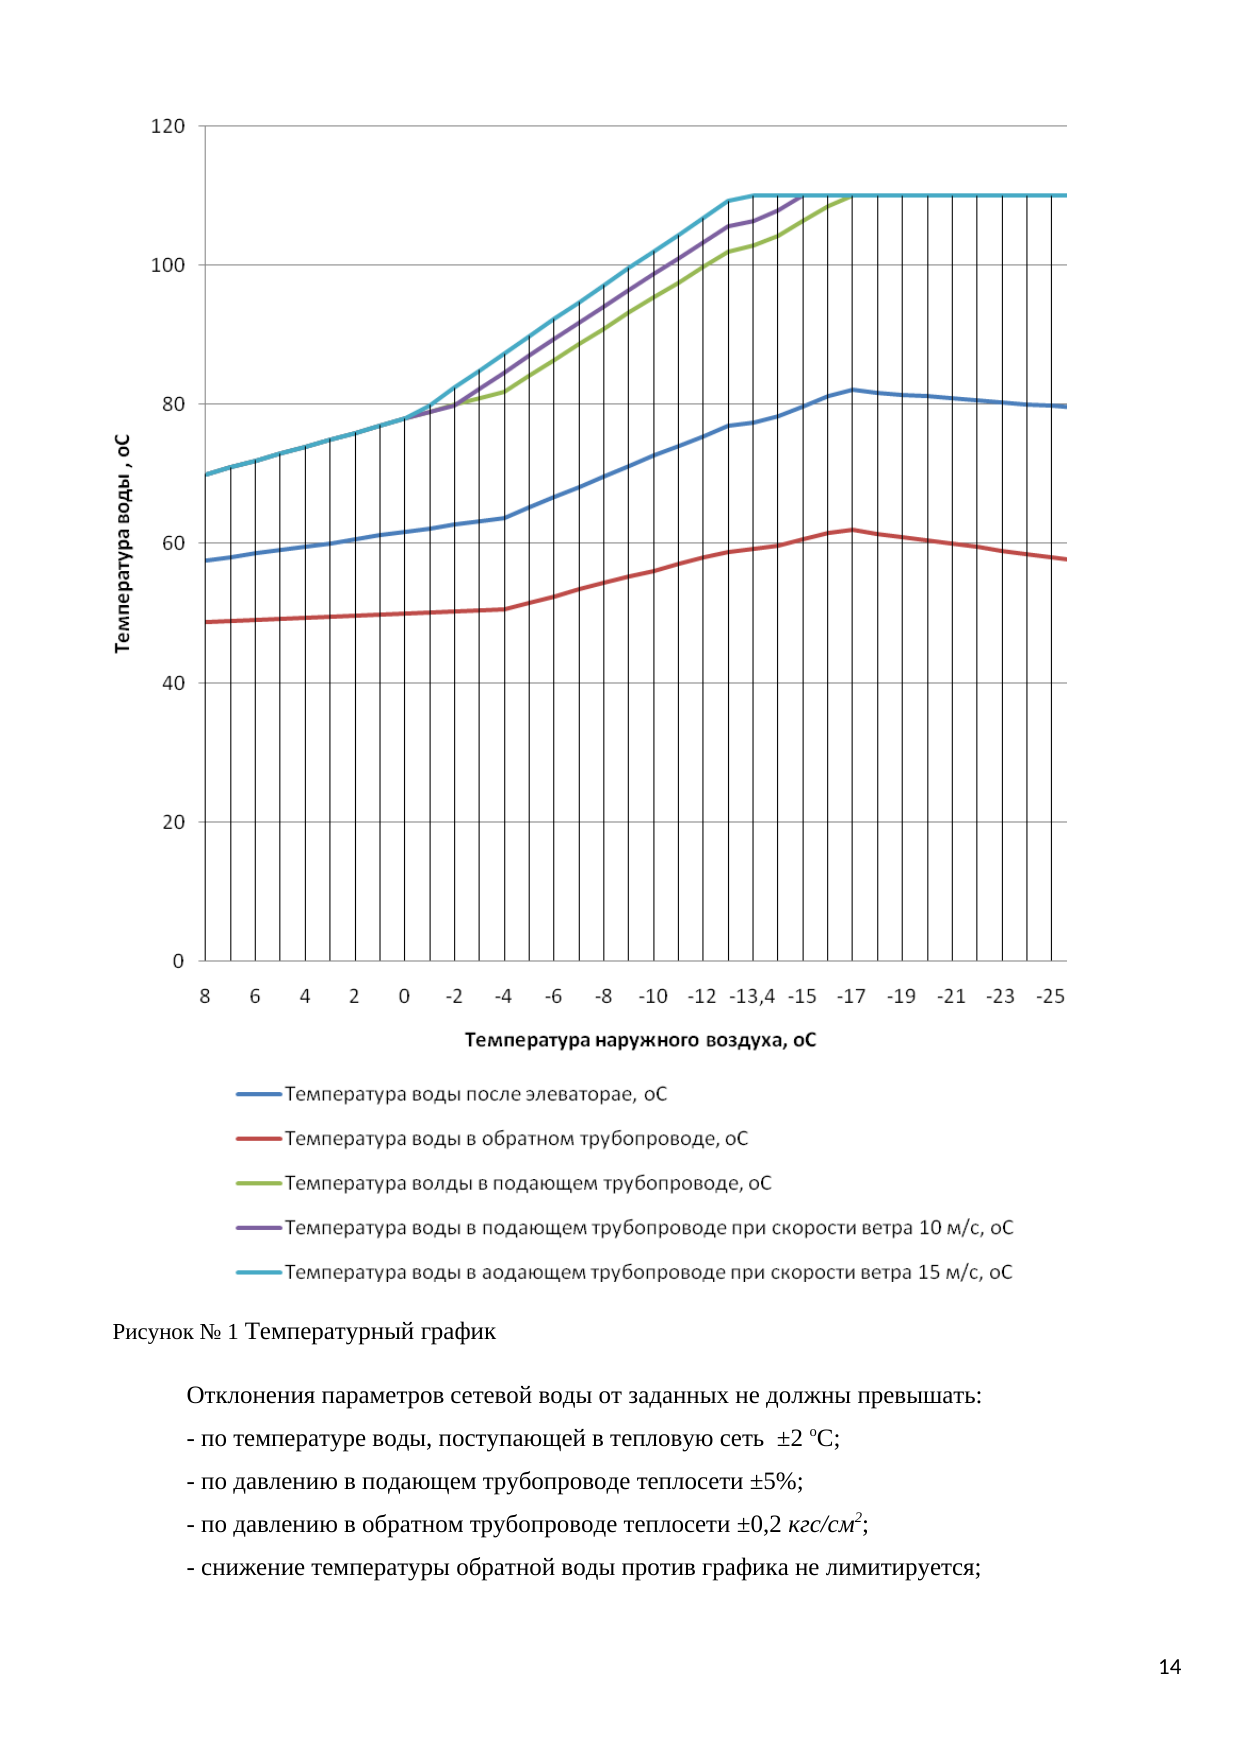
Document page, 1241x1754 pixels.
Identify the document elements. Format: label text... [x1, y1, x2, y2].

text Рисунок № 1 Температурный график [112, 1316, 1181, 1345]
text - по давлению в обратном трубопроводе теплосети ±0,2 кгс/см2; [112, 1509, 1181, 1538]
picture [112, 118, 1067, 1282]
text - по давлению в подающем трубопроводе теплосети ±5%; [112, 1466, 1181, 1495]
text - по температуре воды, поступающей в тепловую сеть ±2 оС; [112, 1423, 1181, 1452]
text Отклонения параметров сетевой воды от заданных не должны превышать: [112, 1380, 1181, 1409]
text - снижение температуры обратной воды против графика не лимитируется; [112, 1552, 1181, 1581]
